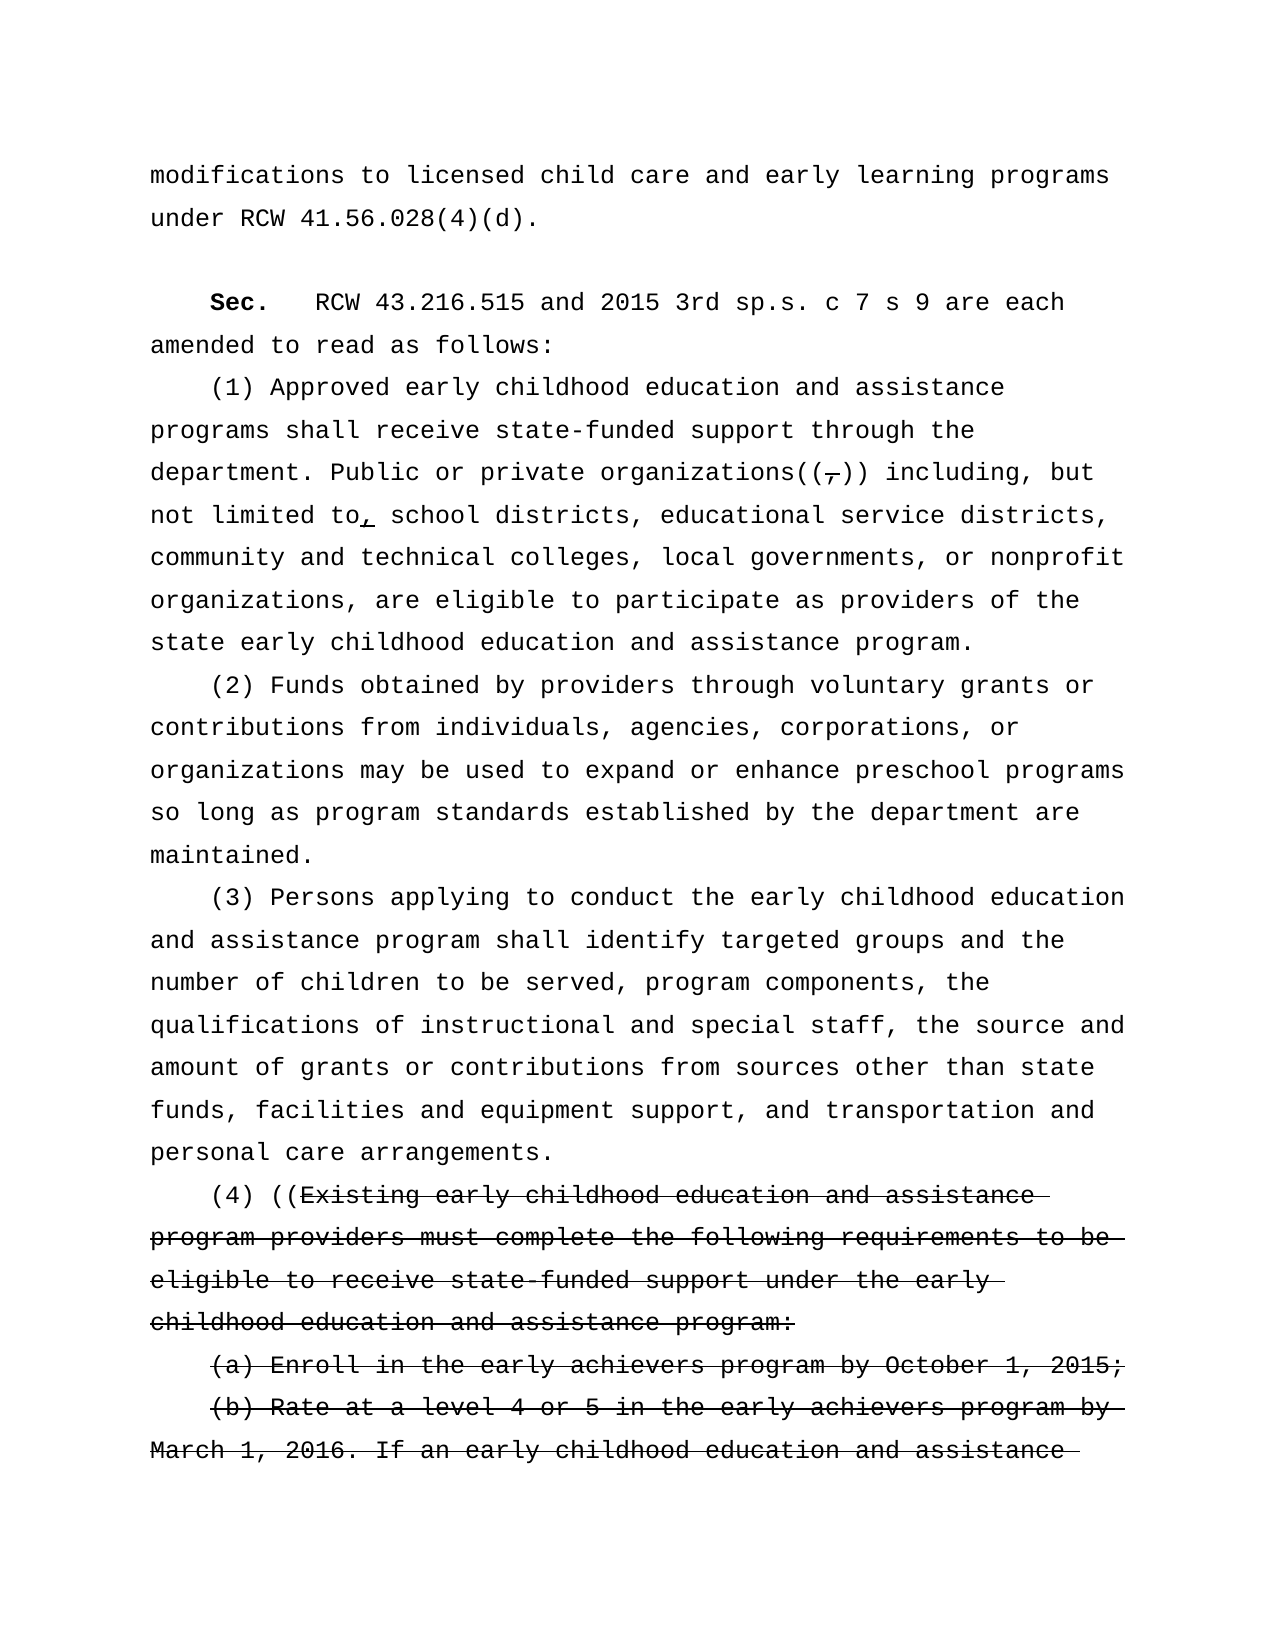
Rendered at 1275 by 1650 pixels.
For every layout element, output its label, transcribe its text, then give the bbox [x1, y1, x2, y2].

text (2) Funds obtained by providers through voluntary grants or contributions from individuals, agencies, corporations, or organizations may be used to expand or enhance preschool programs so long as program standards established by the department are maintained. [150, 659, 1125, 872]
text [150, 1382, 1125, 1467]
text (4) ((Existing early childhood education and assistance program providers must complete the following requirements to be eligible to receive state-funded support under the early childhood education and assistance program: [150, 1240, 1125, 1339]
text (3) Persons applying to conduct the early childhood education and assistance program shall identify targeted groups and the number of children to be served, program components, the qualifications of instructional and special staff, the source and amount of grants or contributions from sources other than state funds, facilities and equipment support, and transportation and personal care arrangements. [150, 872, 1125, 1169]
text Sec. RCW 43.216.515 and 2015 3rd sp.s. c 7 s 9 are each amended to read as follows: [150, 277, 1125, 362]
text (4) ((Existing early childhood education and assistance program providers must complete the following requirements to be eligible to receive state-funded support under the early childhood education and assistance program: [150, 1169, 1125, 1238]
text (1) Approved early childhood education and assistance programs shall receive state-funded support through the department. Public or private organizations((,)) including, but not limited to, school districts, educational service districts, community and technical colleges, local governments, or nonprofit organizations, are eligible to participate as providers of the state early childhood education and assistance program. [150, 362, 1125, 659]
text (a) Enroll in the early achievers program by October 1, 2015; [150, 1339, 1125, 1382]
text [150, 150, 1125, 235]
